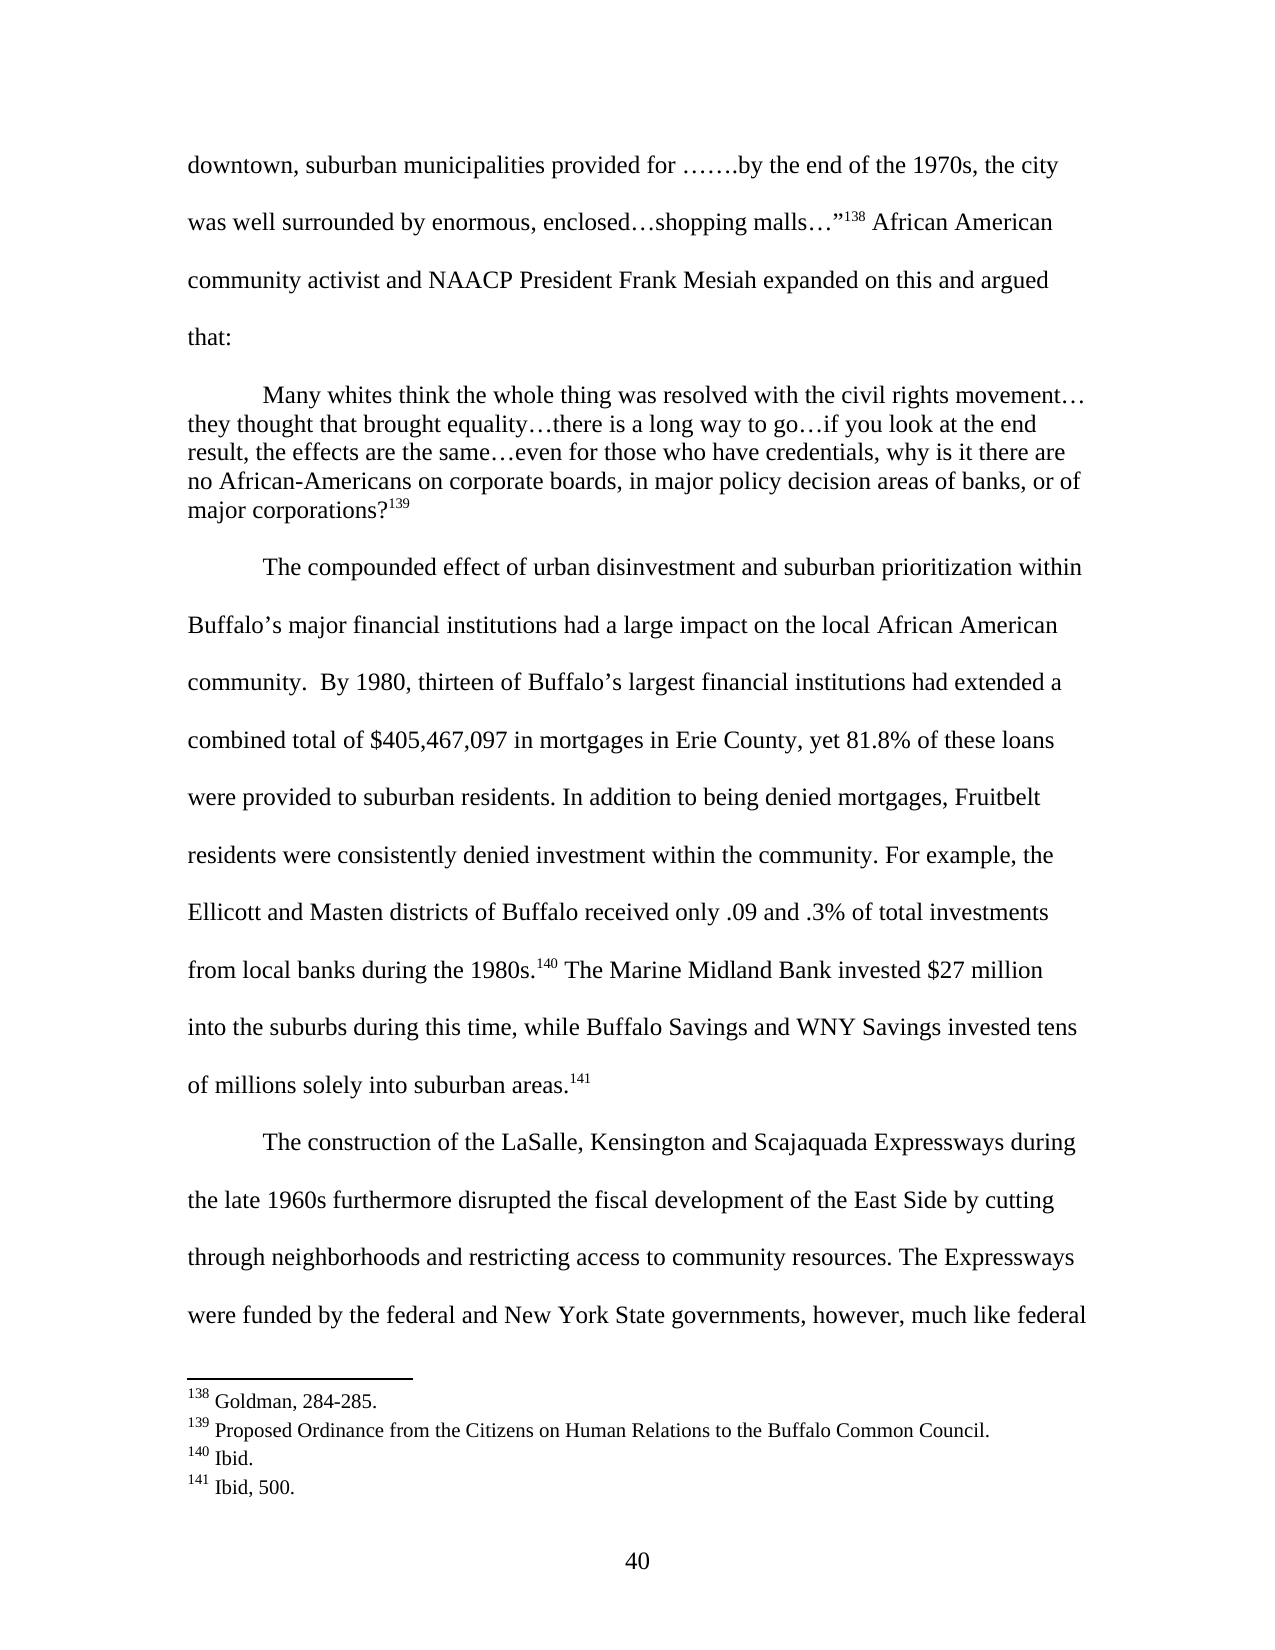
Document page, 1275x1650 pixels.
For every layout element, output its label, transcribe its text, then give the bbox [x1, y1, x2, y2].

text The compounded effect of urban disinvestment and suburban prioritization within Buffalo’s major financial institutions had a large impact on the local African American community. By 1980, thirteen of Buffalo’s largest financial institutions had extended a combined total of $405,467,097 in mortgages in Erie County, yet 81.8% of these loans were provided to suburban residents. In addition to being denied mortgages, Fruitbelt residents were consistently denied investment within the community. For example, the Ellicott and Masten districts of Buffalo received only .09 and .3% of total investments from local banks during the 1980s. The Marine Midland Bank invested $27 million into the suburbs during this time, while Buffalo Savings and WNY Savings invested tens of millions solely into suburban areas. [187, 552, 1087, 1099]
text Many whites think the whole thing was resolved with the civil rights movement…they thought that brought equality…there is a long way to go…if you look at the end result, the effects are the same…even for those who have credentials, why is it there are no African-Americans on corporate boards, in major policy decision areas of banks, or of major corporations? [187, 380, 1087, 524]
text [187, 1127, 1087, 1329]
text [187, 150, 1087, 351]
